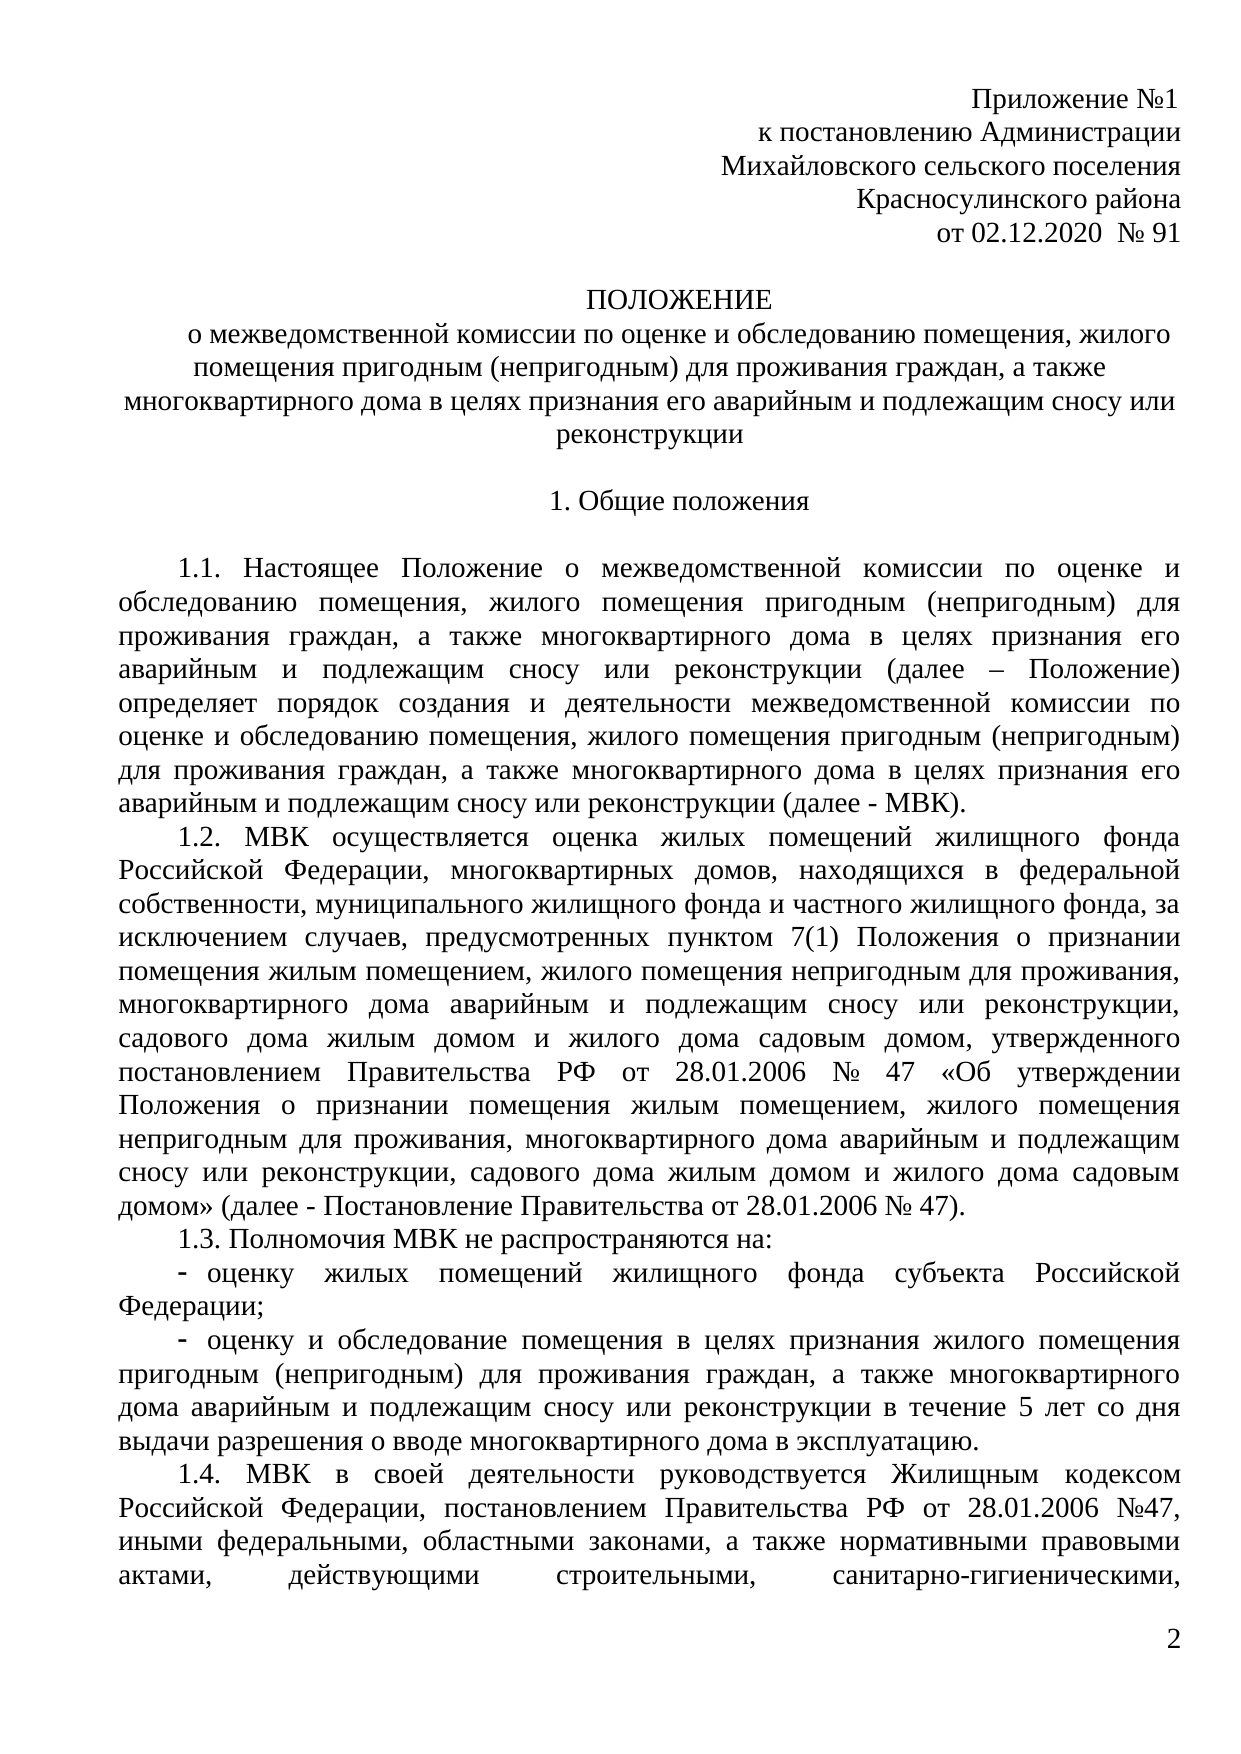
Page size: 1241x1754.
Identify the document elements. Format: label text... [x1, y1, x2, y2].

title о межведомственной комиссии по оценке и обследованию помещения, жилого помещения пригодным (непригодным) для проживания граждан, а также многоквартирного дома в целях признания его аварийным и подлежащим сносу или реконструкции [118, 316, 1181, 450]
text к постановлению Администрации Михайловского сельского поселения Красносулинского района [620, 114, 1181, 215]
text 1.3. Полномочия МВК не распространяются на: [118, 1221, 1181, 1255]
list оценку и обследование помещения в целях признания жилого помещения пригодным (непригодным) для проживания граждан, а также многоквартирного дома аварийным и подлежащим сносу или реконструкции в течение 5 лет со дня выдачи разрешения о вводе многоквартирного дома в эксплуатацию. [118, 1322, 1181, 1456]
text 1. Общие положения [118, 483, 1181, 517]
text от 02.12.2020 № 91 [620, 215, 1181, 249]
text Приложение №1 [118, 81, 1181, 114]
title ПОЛОЖЕНИЕ [118, 282, 1181, 316]
text 1.2. МВК осуществляется оценка жилых помещений жилищного фонда Российской Федерации, многоквартирных домов, находящихся в федеральной собственности, муниципального жилищного фонда и частного жилищного фонда, за исключением случаев, предусмотренных пунктом 7(1) Положения о признании помещения жилым помещением, жилого помещения непригодным для проживания, многоквартирного дома аварийным и подлежащим сносу или реконструкции, садового дома жилым домом и жилого дома садовым домом, утвержденного постановлением Правительства РФ от 28.01.2006 № 47 «Об утверждении Положения о признании помещения жилым помещением, жилого помещения непригодным для проживания, многоквартирного дома аварийным и подлежащим сносу или реконструкции, садового дома жилым домом и жилого дома садовым домом» (далее - Постановление Правительства от 28.01.2006 № 47). [118, 819, 1181, 1221]
list оценку жилых помещений жилищного фонда субъекта Российской Федерации; [118, 1255, 1181, 1322]
text 1.1. Настоящее Положение о межведомственной комиссии по оценке и обследованию помещения, жилого помещения пригодным (непригодным) для проживания граждан, а также многоквартирного дома в целях признания его аварийным и подлежащим сносу или реконструкции (далее – Положение) определяет порядок создания и деятельности межведомственной комиссии по оценке и обследованию помещения, жилого помещения пригодным (непригодным) для проживания граждан, а также многоквартирного дома в целях признания его аварийным и подлежащим сносу или реконструкции (далее - МВК). [118, 551, 1181, 819]
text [118, 1456, 1181, 1591]
